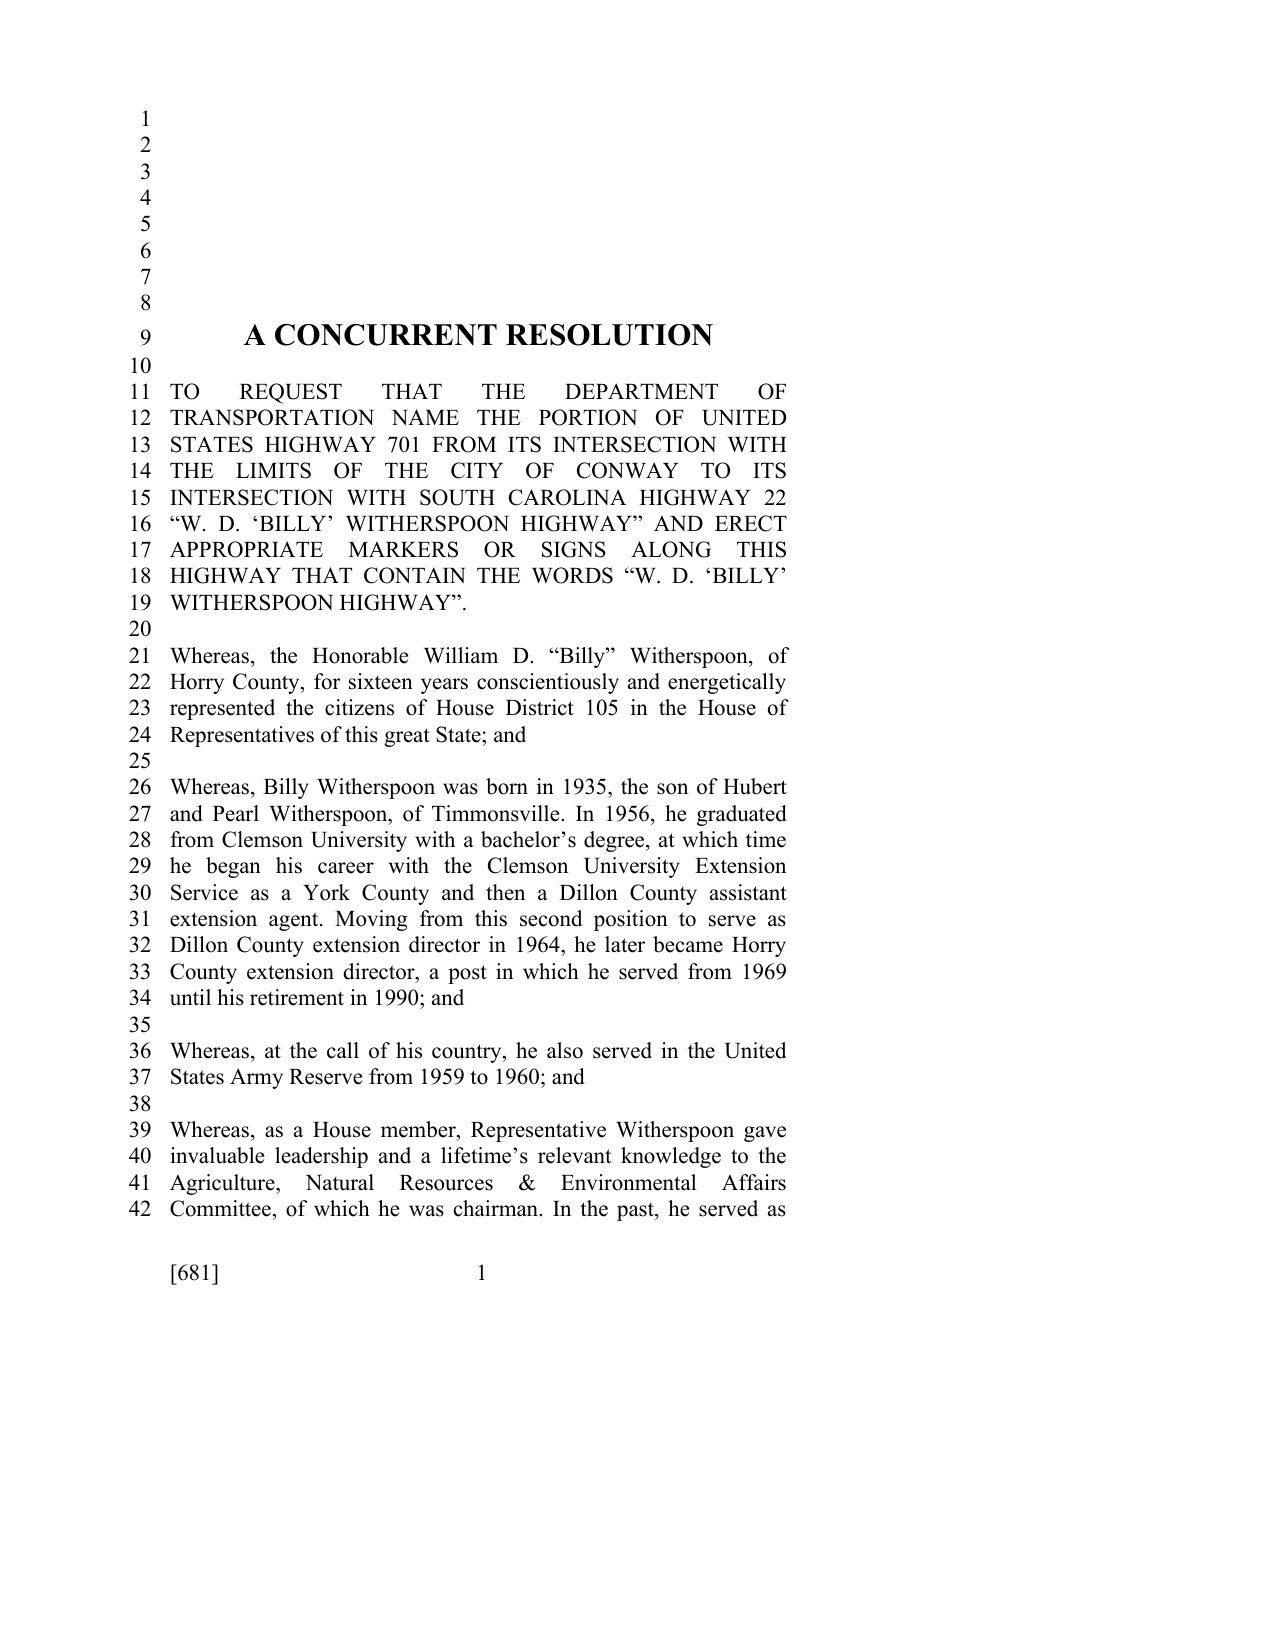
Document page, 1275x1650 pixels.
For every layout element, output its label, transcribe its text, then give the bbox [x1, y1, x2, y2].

text Whereas, Billy Witherspoon was born in 1935, the son of Hubert and Pearl Witherspoon, of Timmonsville. In 1956, he graduated from Clemson University with a bachelor’s degree, at which time he began his career with the Clemson University Extension Service as a York County and then a Dillon County assistant extension agent. Moving from this second position to serve as Dillon County extension director in 1964, he later became Horry County extension director, a post in which he served from 1969 until his retirement in 1990; and [169, 773, 787, 1011]
text Whereas, at the call of his country, he also served in the United States Army Reserve from 1959 to 1960; and [169, 1037, 787, 1090]
text A CONCURRENT RESOLUTION [169, 316, 787, 352]
text TO REQUEST THAT THE DEPARTMENT OF TRANSPORTATION NAME THE PORTION OF UNITED STATES HIGHWAY 701 FROM ITS INTERSECTION WITH THE LIMITS OF THE CITY OF CONWAY TO ITS INTERSECTION WITH SOUTH CAROLINA HIGHWAY 22 “W. D. ‘BILLY’ WITHERSPOON HIGHWAY” AND ERECT APPROPRIATE MARKERS OR SIGNS ALONG THIS HIGHWAY THAT CONTAIN THE WORDS “W. D. ‘BILLY’ WITHERSPOON HIGHWAY”. [169, 378, 787, 615]
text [169, 1116, 787, 1221]
text Whereas, the Honorable William D. “Billy” Witherspoon, of Horry County, for sixteen years conscientiously and energetically represented the citizens of House District 105 in the House of Representatives of this great State; and [169, 642, 787, 747]
